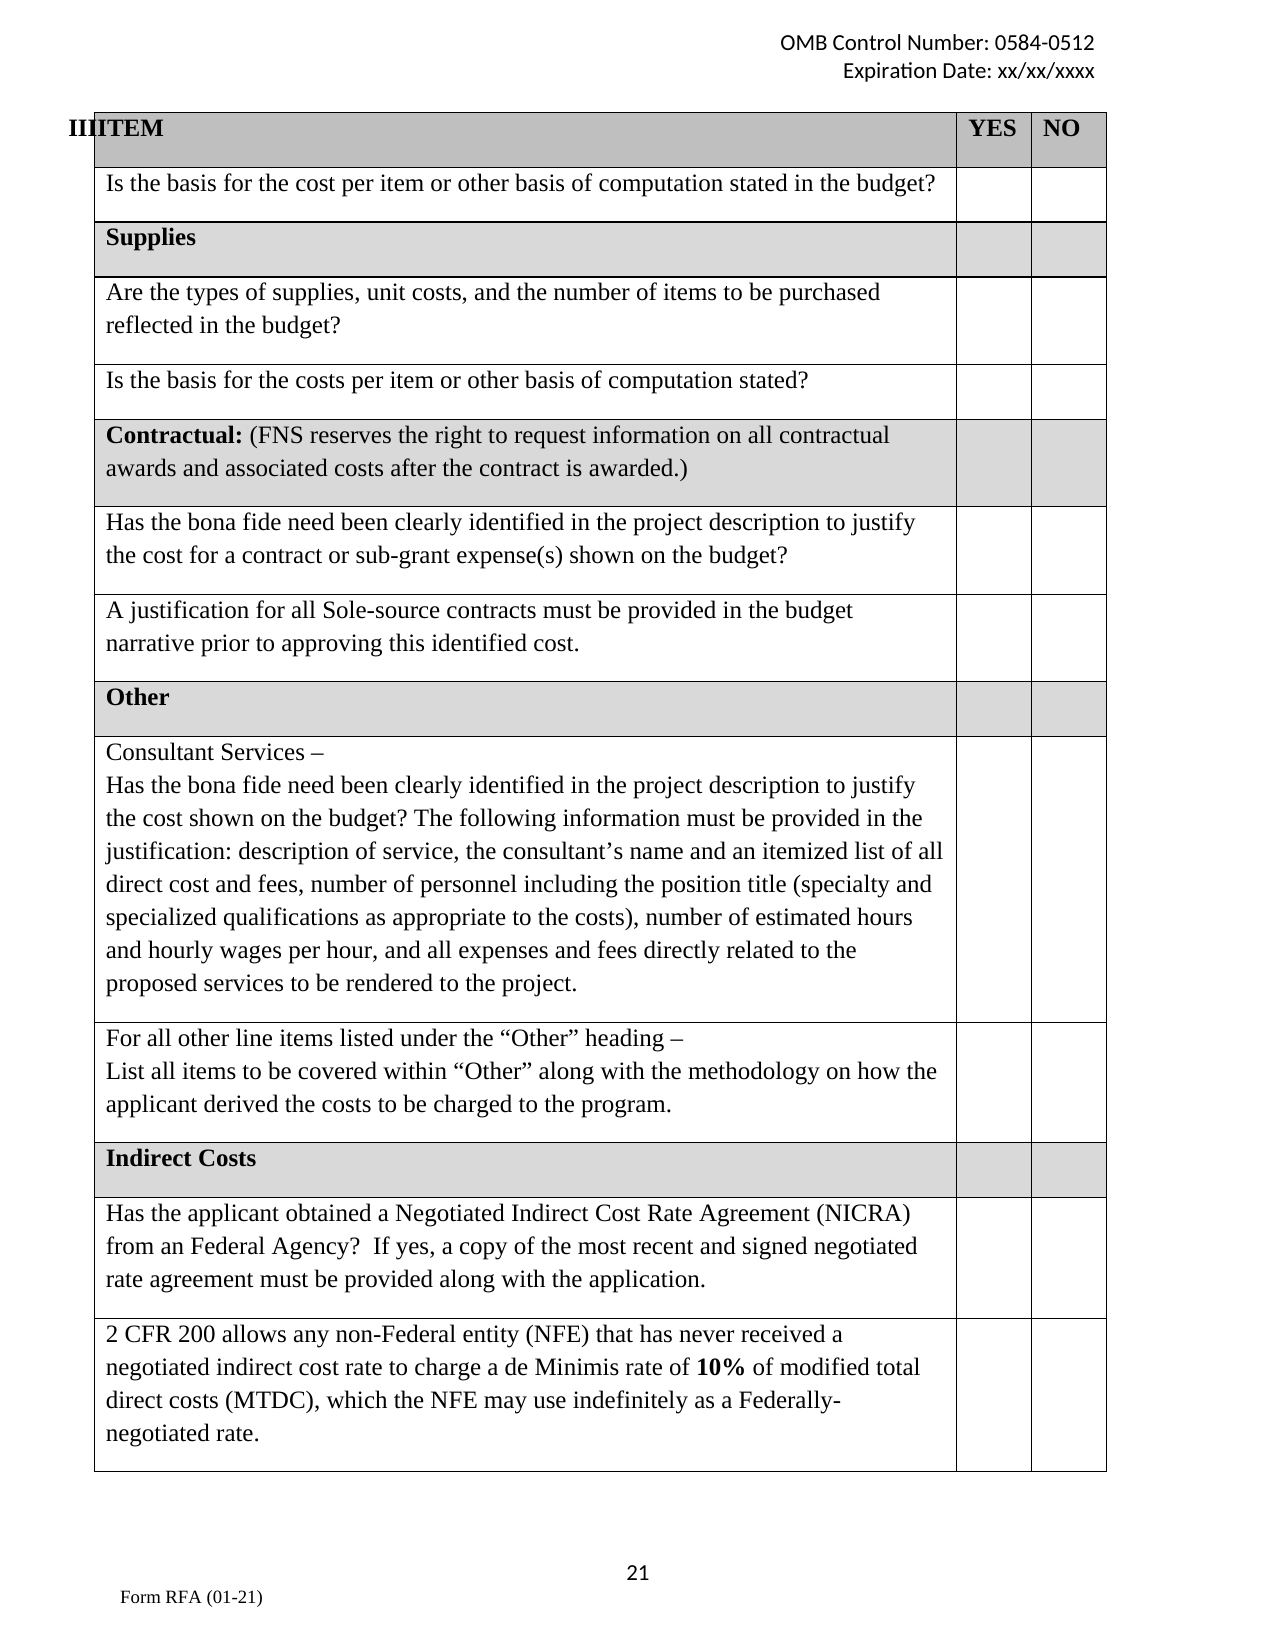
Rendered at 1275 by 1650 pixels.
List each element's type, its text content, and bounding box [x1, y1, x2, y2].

table_cell [1032, 1198, 1106, 1318]
table_header YES [957, 113, 1031, 167]
table_cell [957, 278, 1031, 364]
table_cell [957, 1023, 1031, 1142]
table_cell [957, 507, 1031, 594]
table_cell [1032, 420, 1106, 506]
table_cell Consultant Services – Has the bona fide need been clearly identified in the project description to justify the cost shown on the budget? The following information must be provided in the justification: description of service, the consultant’s name and an itemized list of all direct cost and fees, number of personnel including the position title (specialty and specialized qualifications as appropriate to the costs), number of estimated hours and hourly wages per hour, and all expenses and fees directly related to the proposed services to be rendered to the project. [95, 737, 956, 1022]
table_header NO [1032, 113, 1106, 167]
table_cell [1032, 682, 1106, 736]
table_cell Supplies [95, 223, 956, 276]
table_cell [957, 365, 1031, 419]
table_cell [957, 1198, 1031, 1318]
table_cell [1032, 168, 1106, 221]
table_cell Has the applicant obtained a Negotiated Indirect Cost Rate Agreement (NICRA) from an Federal Agency? If yes, a copy of the most recent and signed negotiated rate agreement must be provided along with the application. [95, 1198, 956, 1318]
table_cell Has the bona fide need been clearly identified in the project description to justify the cost for a contract or sub-grant expense(s) shown on the budget? [95, 507, 956, 594]
table_cell [957, 737, 1031, 1022]
table_cell Is the basis for the costs per item or other basis of computation stated? [95, 365, 956, 419]
table_cell For all other line items listed under the “Other” heading – List all items to be covered within “Other” along with the methodology on how the applicant derived the costs to be charged to the program. [95, 1023, 956, 1142]
table_cell [1032, 595, 1106, 681]
table_cell [1032, 1143, 1106, 1197]
table_cell Are the types of supplies, unit costs, and the number of items to be purchased reflected in the budget? [95, 278, 956, 364]
table_cell [1032, 278, 1106, 364]
table_cell Other [95, 682, 956, 736]
table_cell Is the basis for the cost per item or other basis of computation stated in the budget? [95, 168, 956, 221]
table_cell [957, 682, 1031, 736]
table_cell [957, 1143, 1031, 1197]
table_cell [1032, 737, 1106, 1022]
table_cell [1032, 1319, 1106, 1471]
table_cell [957, 420, 1031, 506]
table_cell [957, 223, 1031, 276]
table_cell Contractual: (FNS reserves the right to request information on all contractual awards and associated costs after the contract is awarded.) [95, 420, 956, 506]
table_cell [1032, 1023, 1106, 1142]
table_cell [1032, 507, 1106, 594]
table_cell A justification for all Sole-source contracts must be provided in the budget narrative prior to approving this identified cost. [95, 595, 956, 681]
table_cell [957, 168, 1031, 221]
table_cell [1032, 365, 1106, 419]
table_cell 2 CFR 200 allows any non-Federal entity (NFE) that has never received a negotiated indirect cost rate to charge a de Minimis rate of 10% of modified total direct costs (MTDC), which the NFE may use indefinitely as a Federally-negotiated rate. [95, 1319, 956, 1471]
table_cell [957, 1319, 1031, 1471]
table_header IIIITEM [95, 113, 956, 167]
table_cell Indirect Costs [95, 1143, 956, 1197]
table_cell [1032, 223, 1106, 276]
table_cell [957, 595, 1031, 681]
